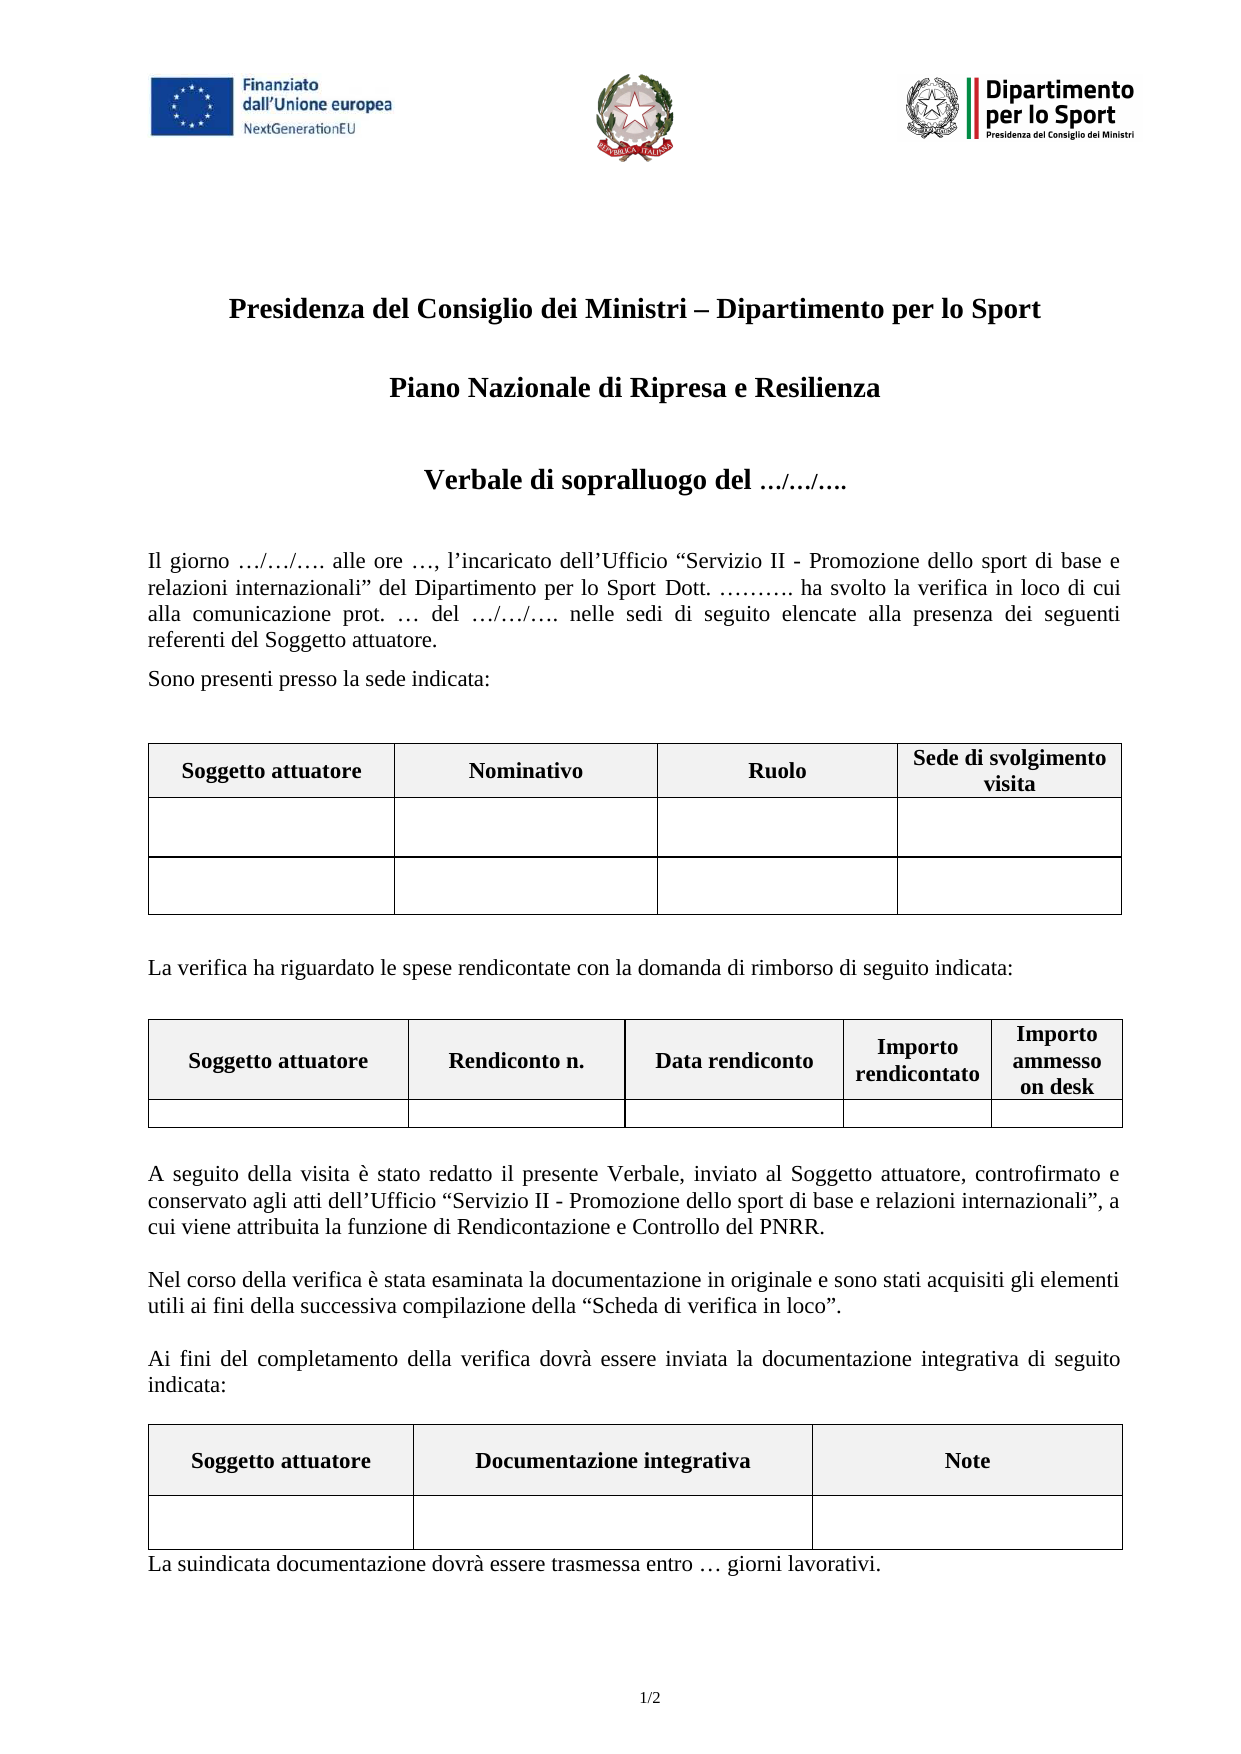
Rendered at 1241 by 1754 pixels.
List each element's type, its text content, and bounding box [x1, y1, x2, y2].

table_cell [658, 798, 897, 856]
table_cell [409, 1100, 624, 1127]
table_header Importo rendicontato [844, 1020, 991, 1099]
text Presidenza del Consiglio dei Ministri – Dipartimento per lo Sport [148, 291, 1122, 324]
table_cell [658, 858, 897, 914]
table_cell [395, 798, 657, 856]
table_header Rendiconto n. [409, 1020, 624, 1099]
list La verifica ha riguardato le spese rendicontate con la domanda di rimborso di seguito indicata: [148, 954, 1122, 980]
picture [897, 74, 1143, 142]
table_cell [813, 1496, 1122, 1549]
table_cell [844, 1100, 991, 1127]
table_cell [992, 1100, 1122, 1127]
table_header Nominativo [395, 744, 657, 797]
table_header Note [813, 1425, 1122, 1495]
table_header Data rendiconto [626, 1020, 843, 1099]
table_cell [149, 1100, 408, 1127]
table_header Documentazione integrativa [414, 1425, 812, 1495]
text A seguito della visita è stato redatto il presente Verbale, inviato al Soggetto attuatore, controfirmato e conservato agli atti dell’Ufficio “Servizio II - Promozione dello sport di base e relazioni internazionali”, a cui viene attribuita la funzione di Rendicontazione e Controllo del PNRR. [148, 1160, 1122, 1239]
table_header Sede di svolgimento visita [898, 744, 1121, 797]
table_header Soggetto attuatore [149, 1020, 408, 1099]
list Il giorno …/…/…. alle ore …, l’incaricato dell’Ufficio “Servizio II - Promozione dello sport di base e relazioni internazionali” del Dipartimento per lo Sport Dott. ………. ha svolto la verifica in loco di cui alla comunicazione prot. … del …/…/…. nelle sedi di seguito elencate alla presenza dei seguenti referenti del Soggetto attuatore. [148, 547, 1122, 653]
text Nel corso della verifica è stata esaminata la documentazione in originale e sono stati acquisiti gli elementi utili ai fini della successiva compilazione della “Scheda di verifica in loco”. [148, 1266, 1122, 1318]
text Piano Nazionale di Ripresa e Resilienza [148, 370, 1122, 404]
table_cell [898, 858, 1121, 914]
table_cell [149, 798, 394, 856]
table_header Soggetto attuatore [149, 1425, 413, 1495]
table_header Soggetto attuatore [149, 744, 394, 797]
table_cell [898, 798, 1121, 856]
table_cell [395, 858, 657, 914]
picture [596, 74, 674, 162]
table_header Ruolo [658, 744, 897, 797]
list Sono presenti presso la sede indicata: [148, 665, 1122, 692]
text Ai fini del completamento della verifica dovrà essere inviata la documentazione integrativa di seguito indicata: [148, 1345, 1122, 1398]
table_cell [149, 858, 394, 914]
table_cell [626, 1100, 843, 1127]
table_header Importo ammesso on desk [992, 1020, 1122, 1099]
table_cell [149, 1496, 413, 1549]
table_cell [414, 1496, 812, 1549]
text La suindicata documentazione dovrà essere trasmessa entro … giorni lavorativi. [148, 1550, 1122, 1576]
text Verbale di sopralluogo del …/…/…. [148, 462, 1122, 496]
